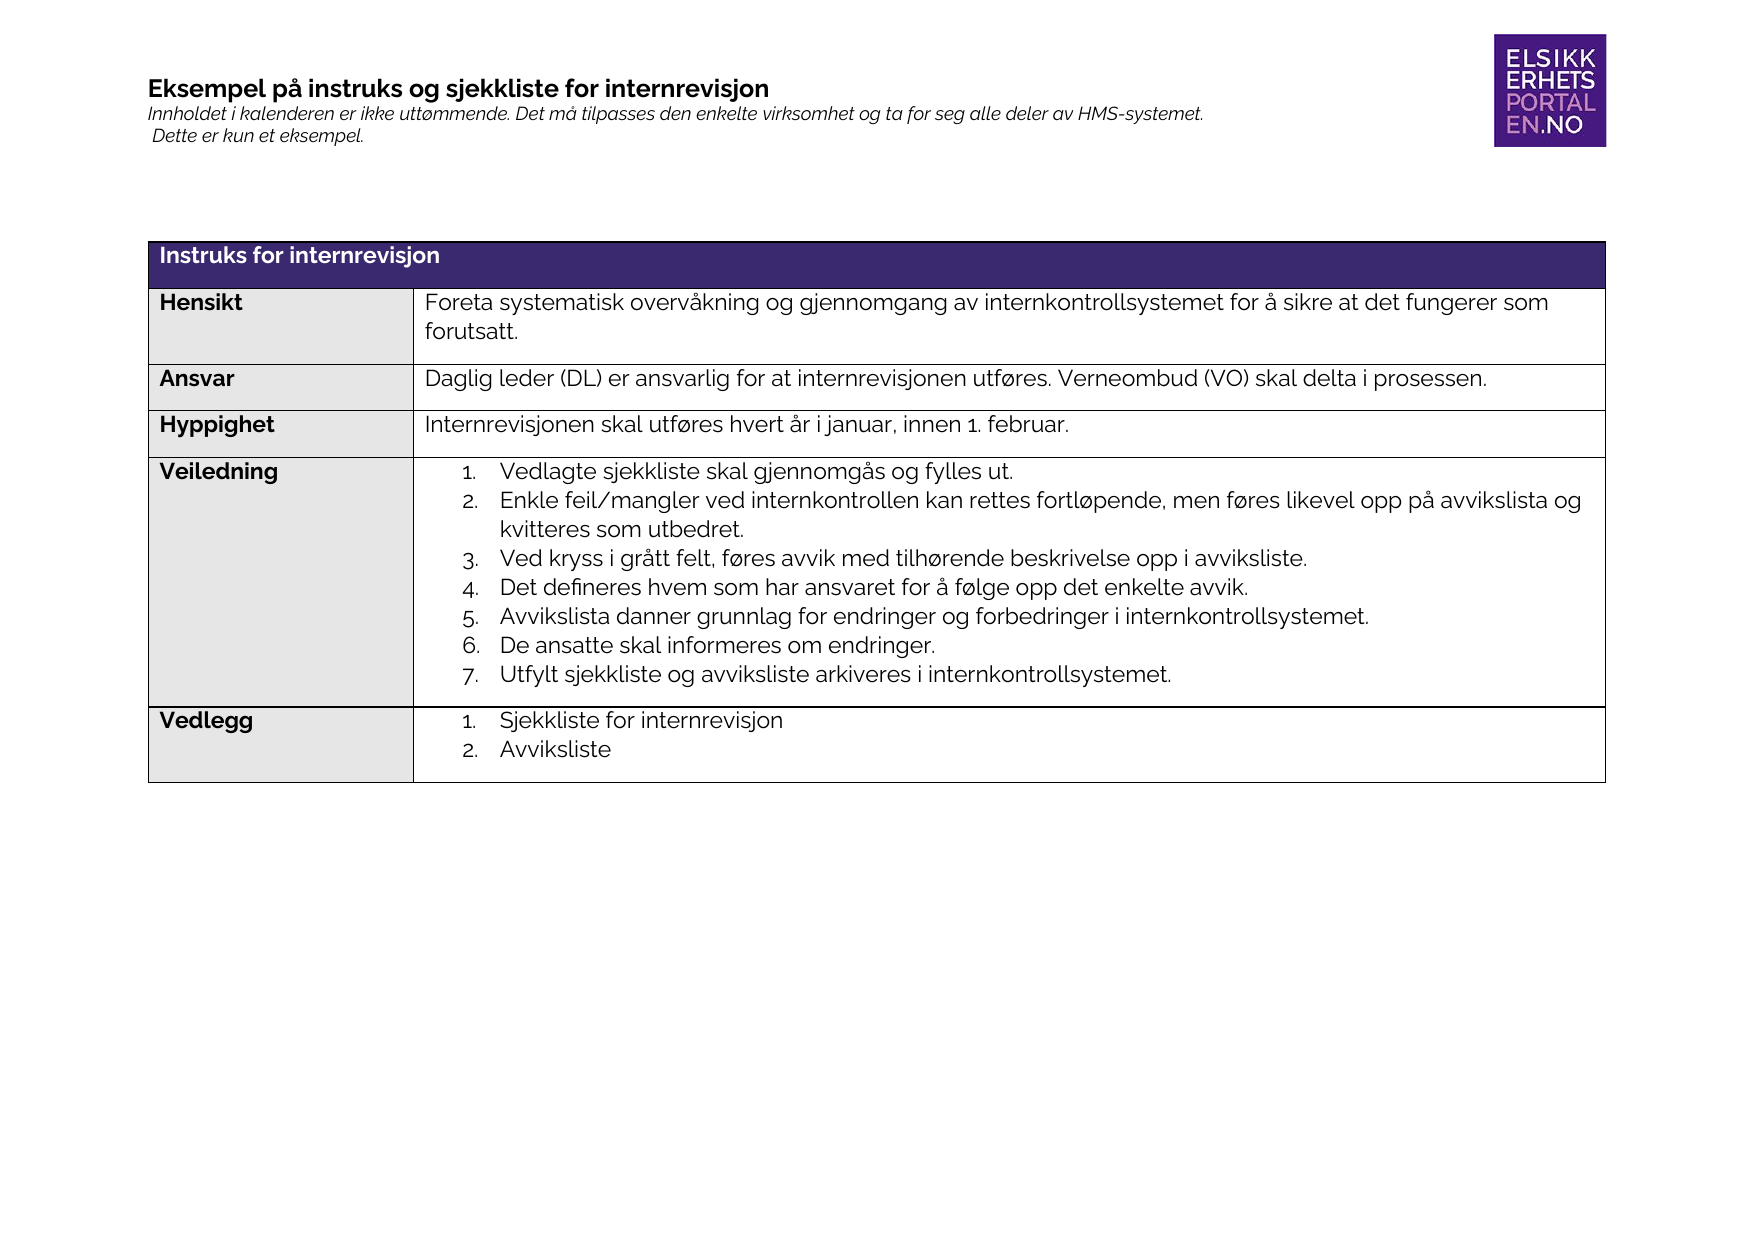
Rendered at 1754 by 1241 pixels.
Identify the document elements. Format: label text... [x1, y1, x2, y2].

table_cell Daglig leder (DL) er ansvarlig for at internrevisjonen utføres. Verneombud (VO) skal delta i prosessen. [414, 365, 1605, 410]
picture [1494, 34, 1607, 147]
table_cell Hyppighet [149, 411, 413, 457]
table_cell Vedlegg [149, 708, 413, 782]
table_cell Internrevisjonen skal utføres hvert år i januar, innen 1. februar. [414, 411, 1605, 457]
table_cell Veiledning [149, 458, 413, 706]
table_cell Hensikt [149, 289, 413, 364]
table_cell Ansvar [149, 365, 413, 410]
table_cell Foreta systematisk overvåkning og gjennomgang av internkontrollsystemet for å sikre at det fungerer som forutsatt. [414, 289, 1605, 364]
table_header Instruks for internrevisjon [149, 243, 1605, 288]
table_cell Vedlagte sjekkliste skal gjennomgås og fylles ut. Enkle feil/mangler ved internkontrollen kan rettes fortløpende, men føres likevel opp på avvikslista og kvitteres som utbedret. Ved kryss i grått felt, føres avvik med tilhørende beskrivelse opp i avviksliste. Det defineres hvem som har ansvaret for å følge opp det enkelte avvik. Avvikslista danner grunnlag for endringer og forbedringer i internkontrollsystemet. De ansatte skal informeres om endringer. Utfylt sjekkliste og avviksliste arkiveres i internkontrollsystemet. [414, 458, 1605, 706]
table_cell Sjekkliste for internrevisjon Avviksliste [414, 708, 1605, 782]
